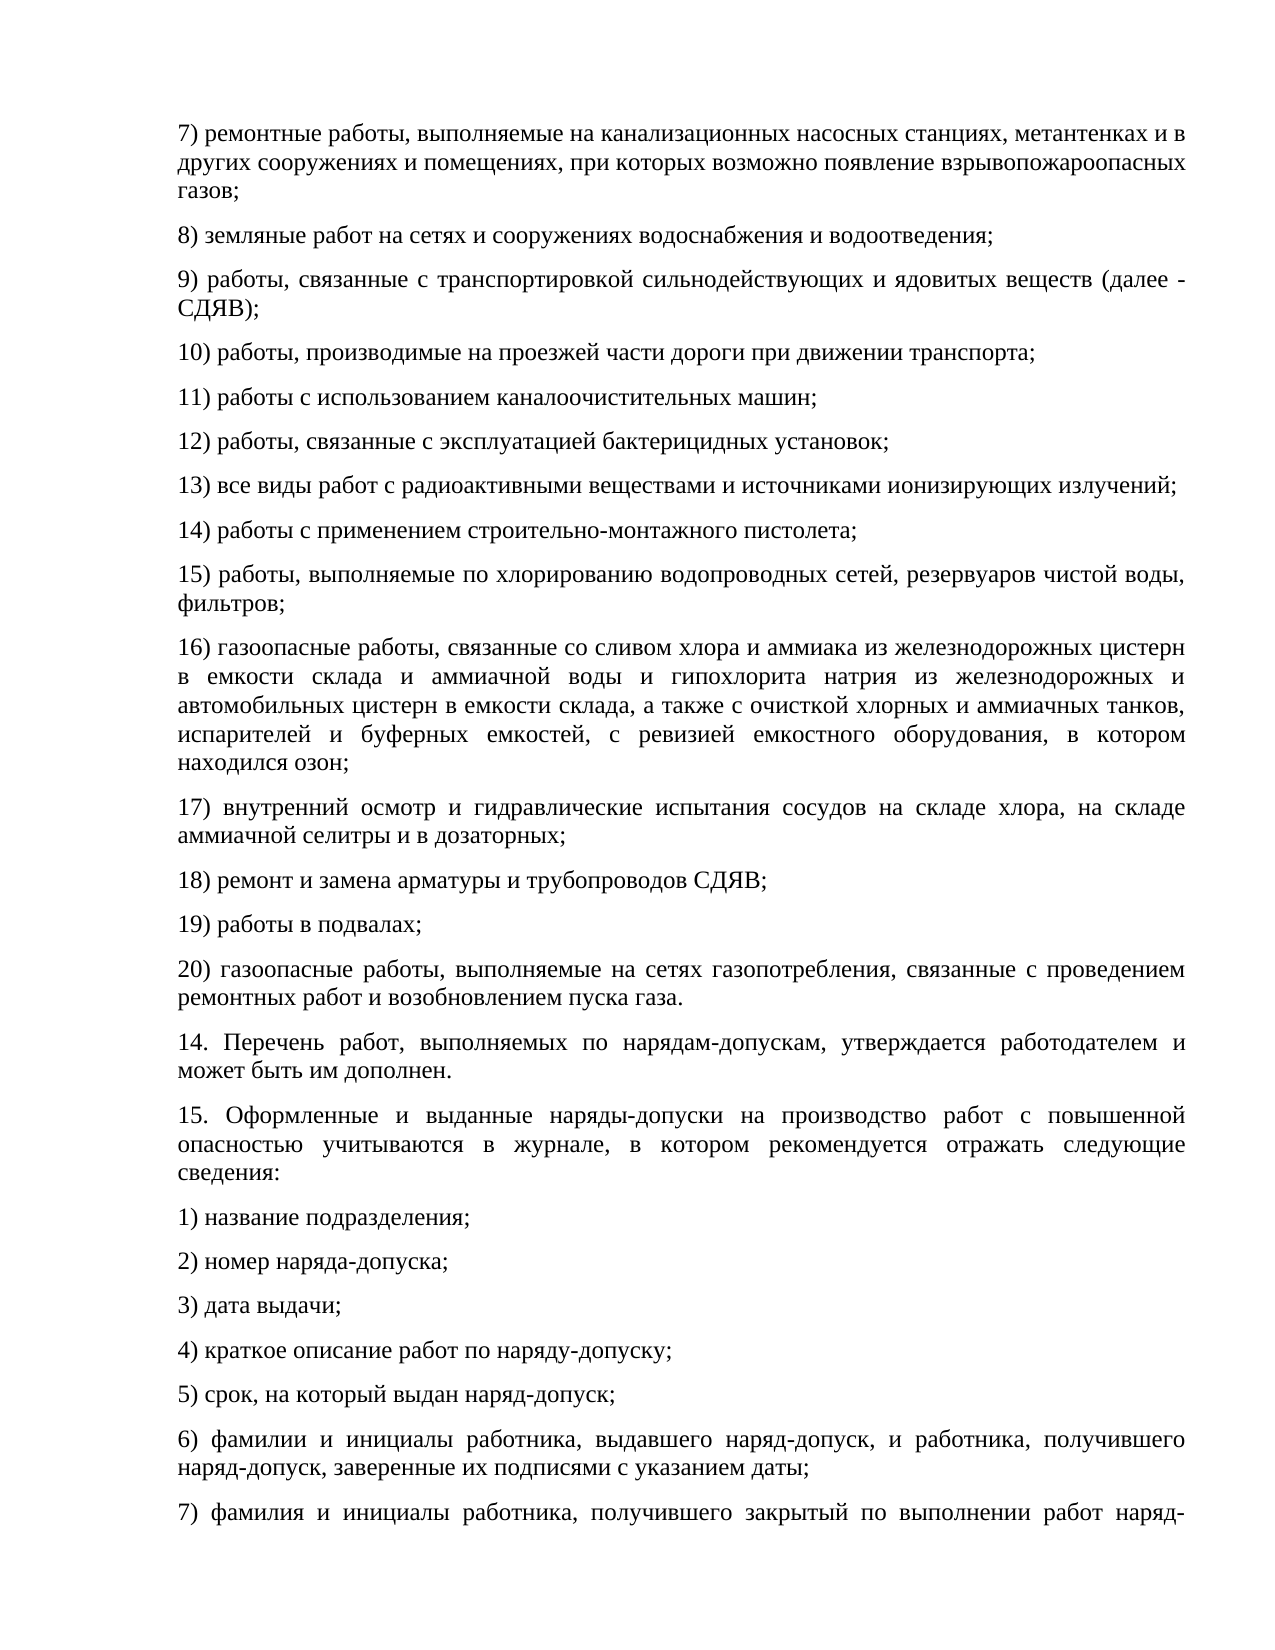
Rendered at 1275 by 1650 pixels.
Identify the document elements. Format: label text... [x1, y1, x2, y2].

text 20) газоопасные работы, выполняемые на сетях газопотребления, связанные с проведением ремонтных работ и возобновлением пуска газа. [177, 954, 1186, 1011]
text 5) срок, на который выдан наряд-допуск; [177, 1379, 1186, 1408]
text 12) работы, связанные с эксплуатацией бактерицидных установок; [177, 426, 1186, 455]
text 8) земляные работ на сетях и сооружениях водоснабжения и водоотведения; [177, 220, 1186, 249]
text 11) работы с использованием каналоочистительных машин; [177, 382, 1186, 411]
text 14) работы с применением строительно-монтажного пистолета; [177, 515, 1186, 544]
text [177, 1497, 1186, 1526]
text 4) краткое описание работ по наряду-допуску; [177, 1335, 1186, 1364]
text 2) номер наряда-допуска; [177, 1246, 1186, 1275]
text 10) работы, производимые на проезжей части дороги при движении транспорта; [177, 337, 1186, 366]
text 18) ремонт и замена арматуры и трубопроводов СДЯВ; [177, 865, 1186, 894]
text 6) фамилии и инициалы работника, выдавшего наряд-допуск, и работника, получившего наряд-допуск, заверенные их подписями с указанием даты; [177, 1424, 1186, 1481]
text 9) работы, связанные с транспортировкой сильнодействующих и ядовитых веществ (далее - СДЯВ); [177, 264, 1186, 322]
text 15) работы, выполняемые по хлорированию водопроводных сетей, резервуаров чистой воды, фильтров; [177, 559, 1186, 617]
text 15. Оформленные и выданные наряды-допуски на производство работ с повышенной опасностью учитываются в журнале, в котором рекомендуется отражать следующие сведения: [177, 1100, 1186, 1186]
text 14. Перечень работ, выполняемых по нарядам-допускам, утверждается работодателем и может быть им дополнен. [177, 1027, 1186, 1084]
text 16) газоопасные работы, связанные со сливом хлора и аммиака из железнодорожных цистерн в емкости склада и аммиачной воды и гипохлорита натрия из железнодорожных и автомобильных цистерн в емкости склада, а также с очисткой хлорных и аммиачных танков, испарителей и буферных емкостей, с ревизией емкостного оборудования, в котором находился озон; [177, 632, 1186, 776]
text 1) название подразделения; [177, 1202, 1186, 1231]
text 3) дата выдачи; [177, 1291, 1186, 1319]
text 19) работы в подвалах; [177, 909, 1186, 938]
text 17) внутренний осмотр и гидравлические испытания сосудов на складе хлора, на складе аммиачной селитры и в дозаторных; [177, 792, 1186, 849]
text 13) все виды работ с радиоактивными веществами и источниками ионизирующих излучений; [177, 471, 1186, 499]
text 7) ремонтные работы, выполняемые на канализационных насосных станциях, метантенках и в других сооружениях и помещениях, при которых возможно появление взрывопожароопасных газов; [177, 118, 1186, 204]
